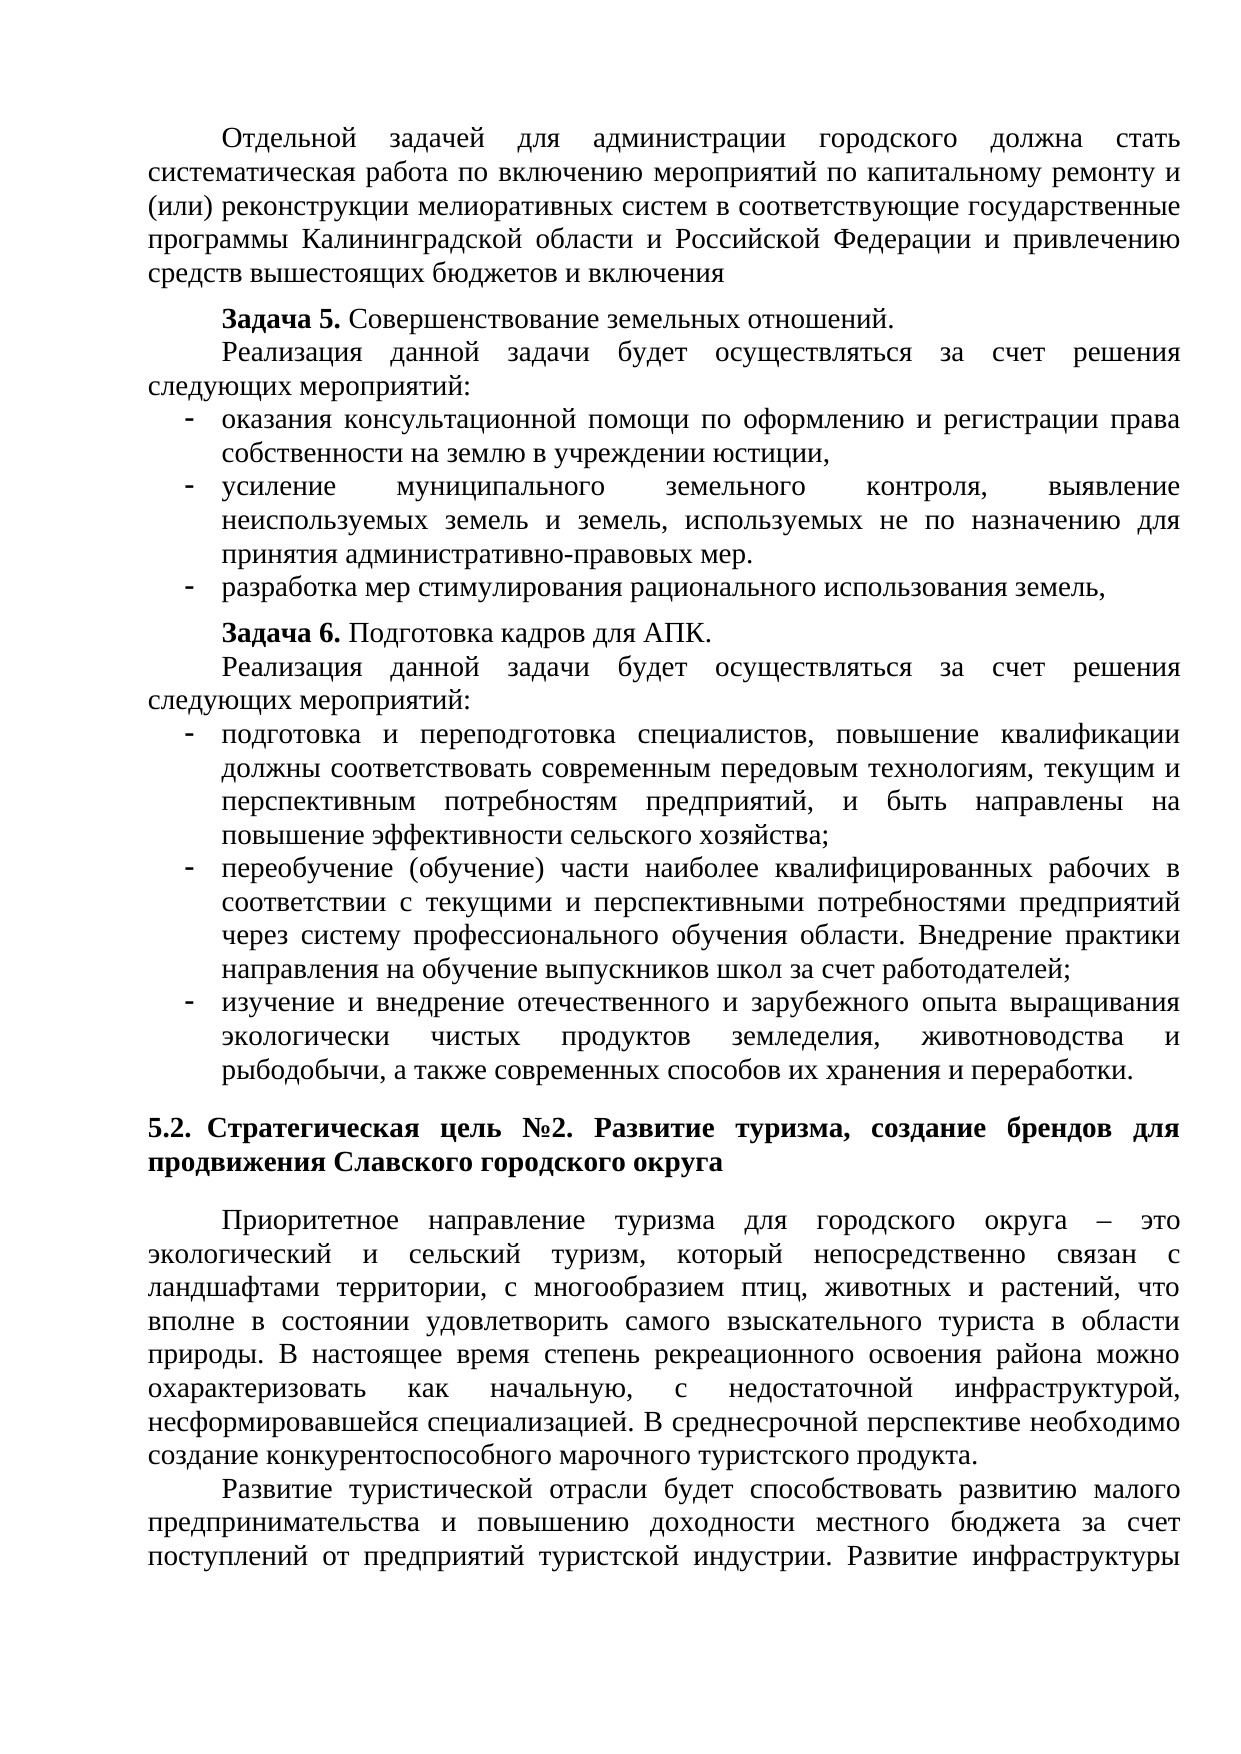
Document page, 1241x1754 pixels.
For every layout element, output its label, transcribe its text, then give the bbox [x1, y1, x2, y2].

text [148, 1471, 1181, 1571]
text Отдельной задачей для администрации городского должна стать систематическая работа по включению мероприятий по капитальному ремонту и (или) реконструкции мелиоративных систем в соответствующие государственные программы Калининградской области и Российской Федерации и привлечению средств вышестоящих бюджетов и включения [148, 121, 1181, 288]
list подготовка и переподготовка специалистов, повышение квалификации должны соответствовать современным передовым технологиям, текущим и перспективным потребностям предприятий, и быть направлены на повышение эффективности сельского хозяйства; [184, 716, 1181, 850]
text Задача 6. Подготовка кадров для АПК. [148, 615, 1181, 649]
text Задача 5. Совершенствование земельных отношений. [148, 301, 1181, 334]
list изучение и внедрение отечественного и зарубежного опыта выращивания экологически чистых продуктов земледелия, животноводства и рыбодобычи, а также современных способов их хранения и переработки. [184, 984, 1181, 1085]
subtitle 5.2. Стратегическая цель №2. Развитие туризма, создание брендов для продвижения Славского городского округа [148, 1110, 1181, 1177]
text Приоритетное направление туризма для городского округа – это экологический и сельский туризм, который непосредственно связан с ландшафтами территории, с многообразием птиц, животных и растений, что вполне в состоянии удовлетворить самого взыскательного туриста в области природы. В настоящее время степень рекреационного освоения района можно охарактеризовать как начальную, с недостаточной инфраструктурой, несформировавшейся специализацией. В среднесрочной перспективе необходимо создание конкурентоспособного марочного туристского продукта. [148, 1202, 1181, 1471]
text Реализация данной задачи будет осуществляться за счет решения следующих мероприятий: [148, 649, 1181, 716]
list разработка мер стимулирования рационального использования земель, [184, 569, 1181, 603]
list переобучение (обучение) части наиболее квалифицированных рабочих в соответствии с текущими и перспективными потребностями предприятий через систему профессионального обучения области. Внедрение практики направления на обучение выпускников школ за счет работодателей; [184, 850, 1181, 984]
text Реализация данной задачи будет осуществляться за счет решения следующих мероприятий: [148, 334, 1181, 401]
list усиление муниципального земельного контроля, выявление неиспользуемых земель и земель, используемых не по назначению для принятия административно-правовых мер. [184, 468, 1181, 569]
list оказания консультационной помощи по оформлению и регистрации права собственности на землю в учреждении юстиции, [184, 401, 1181, 468]
